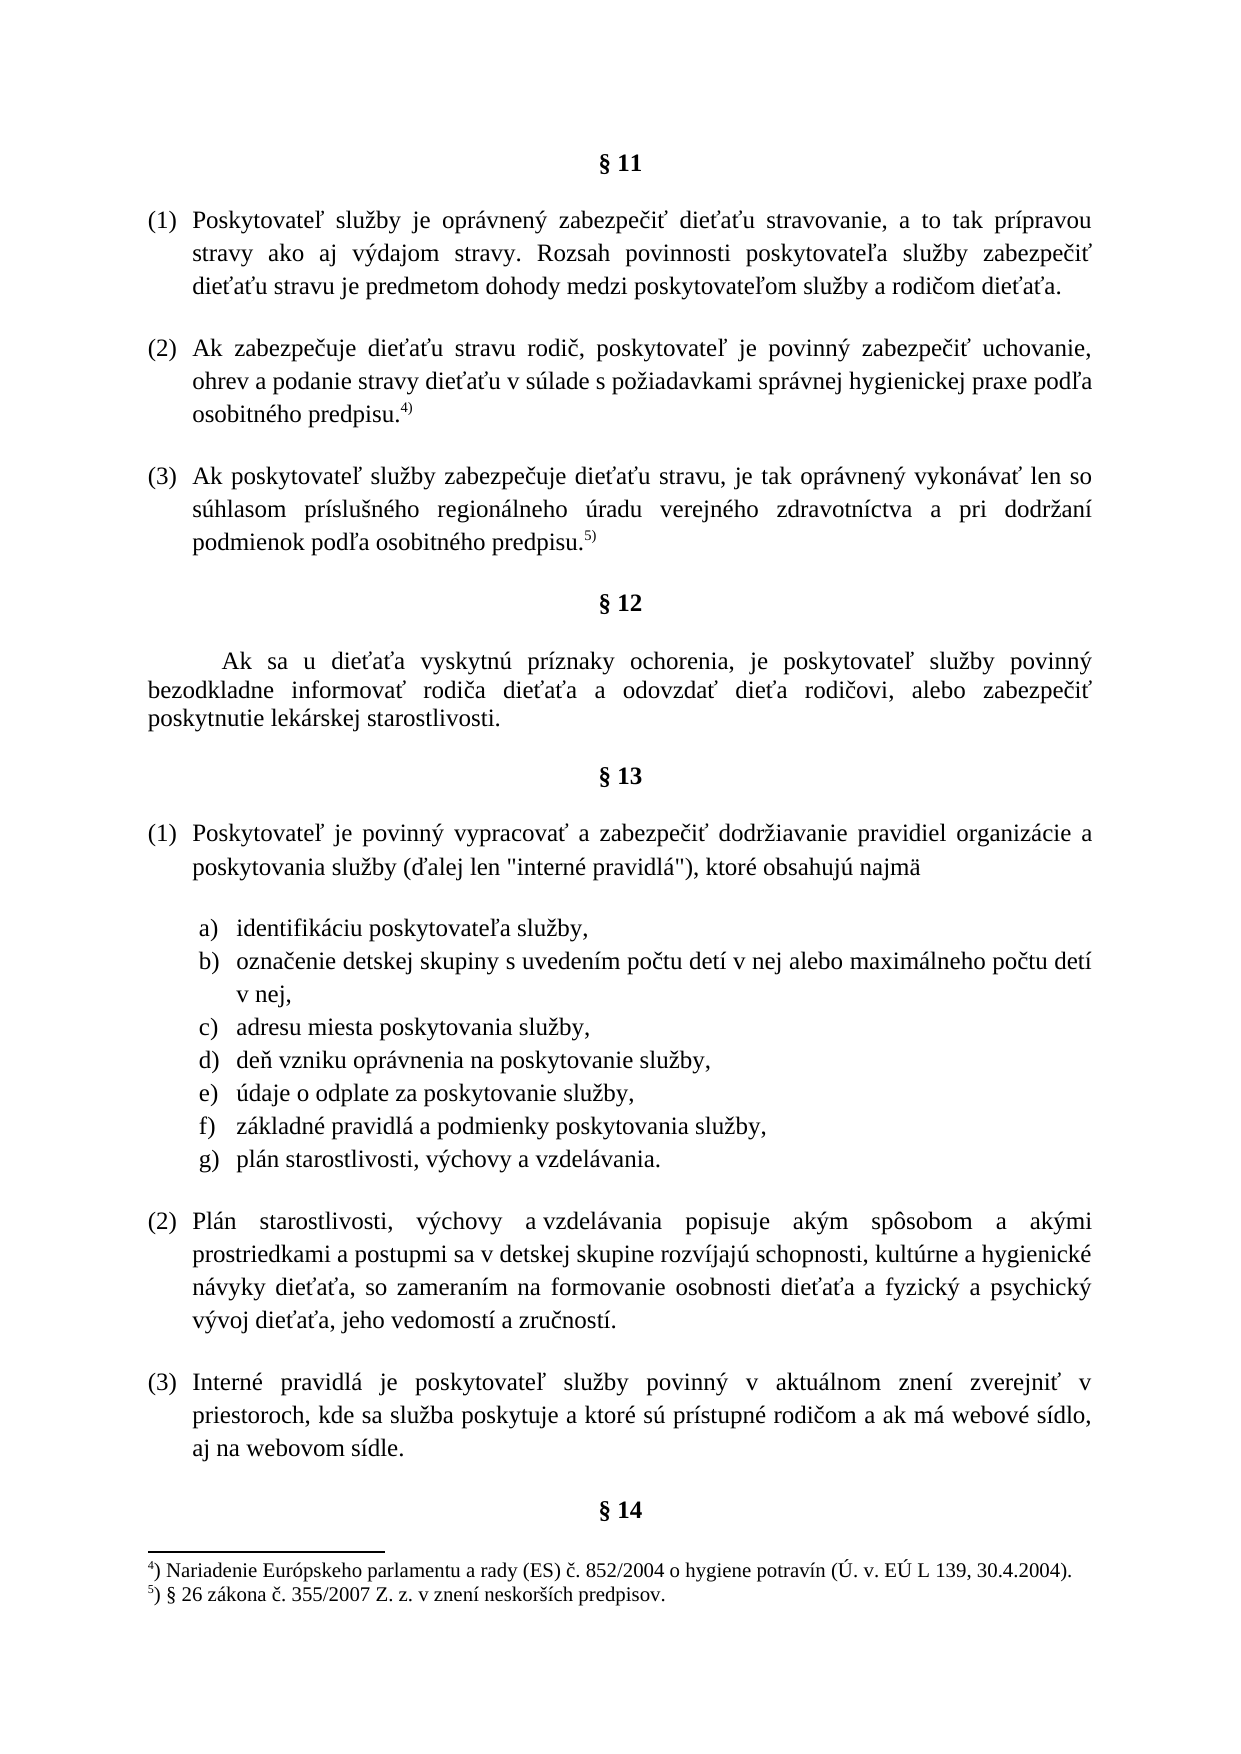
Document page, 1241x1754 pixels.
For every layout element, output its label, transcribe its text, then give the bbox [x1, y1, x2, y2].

text § 12 [148, 588, 1093, 617]
list označenie detskej skupiny s uvedením počtu detí v nej alebo maximálneho počtu detí v nej, [199, 946, 1093, 1008]
list Poskytovateľ je povinný vypracovať a zabezpečiť dodržiavanie pravidiel organizácie a poskytovania služby (ďalej len "interné pravidlá"), ktoré obsahujú najmä [148, 818, 1093, 880]
text Ak sa u dieťaťa vyskytnú príznaky ochorenia, je poskytovateľ služby povinný bezodkladne informovať rodiča dieťaťa a odovzdať dieťa rodičovi, alebo zabezpečiť poskytnutie lekárskej starostlivosti. [148, 646, 1093, 732]
list Poskytovateľ služby je oprávnený zabezpečiť dieťaťu stravovanie, a to tak prípravou stravy ako aj výdajom stravy. Rozsah povinnosti poskytovateľa služby zabezpečiť dieťaťu stravu je predmetom dohody medzi poskytovateľom služby a rodičom dieťaťa. [148, 205, 1093, 300]
list identifikáciu poskytovateľa služby, [199, 913, 1093, 942]
list Plán starostlivosti, výchovy a vzdelávania popisuje akým spôsobom a akými prostriedkami a postupmi sa v detskej skupine rozvíjajú schopnosti, kultúrne a hygienické návyky dieťaťa, so zameraním na formovanie osobnosti dieťaťa a fyzický a psychický vývoj dieťaťa, jeho vedomostí a zručností. [148, 1206, 1093, 1334]
list deň vzniku oprávnenia na poskytovanie služby, [199, 1045, 1093, 1074]
text § 11 [148, 148, 1093, 176]
list adresu miesta poskytovania služby, [199, 1012, 1093, 1041]
text § 14 [148, 1495, 1093, 1524]
list plán starostlivosti, výchovy a vzdelávania. [199, 1144, 1093, 1173]
list údaje o odplate za poskytovanie služby, [199, 1078, 1093, 1107]
text § 13 [148, 761, 1093, 790]
list Interné pravidlá je poskytovateľ služby povinný v aktuálnom znení zverejniť v priestoroch, kde sa služba poskytuje a ktoré sú prístupné rodičom a ak má webové sídlo, aj na webovom sídle. [148, 1367, 1093, 1462]
list Ak zabezpečuje dieťaťu stravu rodič, poskytovateľ je povinný zabezpečiť uchovanie, ohrev a podanie stravy dieťaťu v súlade s požiadavkami správnej hygienickej praxe podľa osobitného predpisu.) [148, 333, 1093, 428]
list Ak poskytovateľ služby zabezpečuje dieťaťu stravu, je tak oprávnený vykonávať len so súhlasom príslušného regionálneho úradu verejného zdravotníctva a pri dodržaní podmienok podľa osobitného predpisu.) [148, 461, 1093, 556]
list základné pravidlá a podmienky poskytovania služby, [199, 1111, 1093, 1140]
